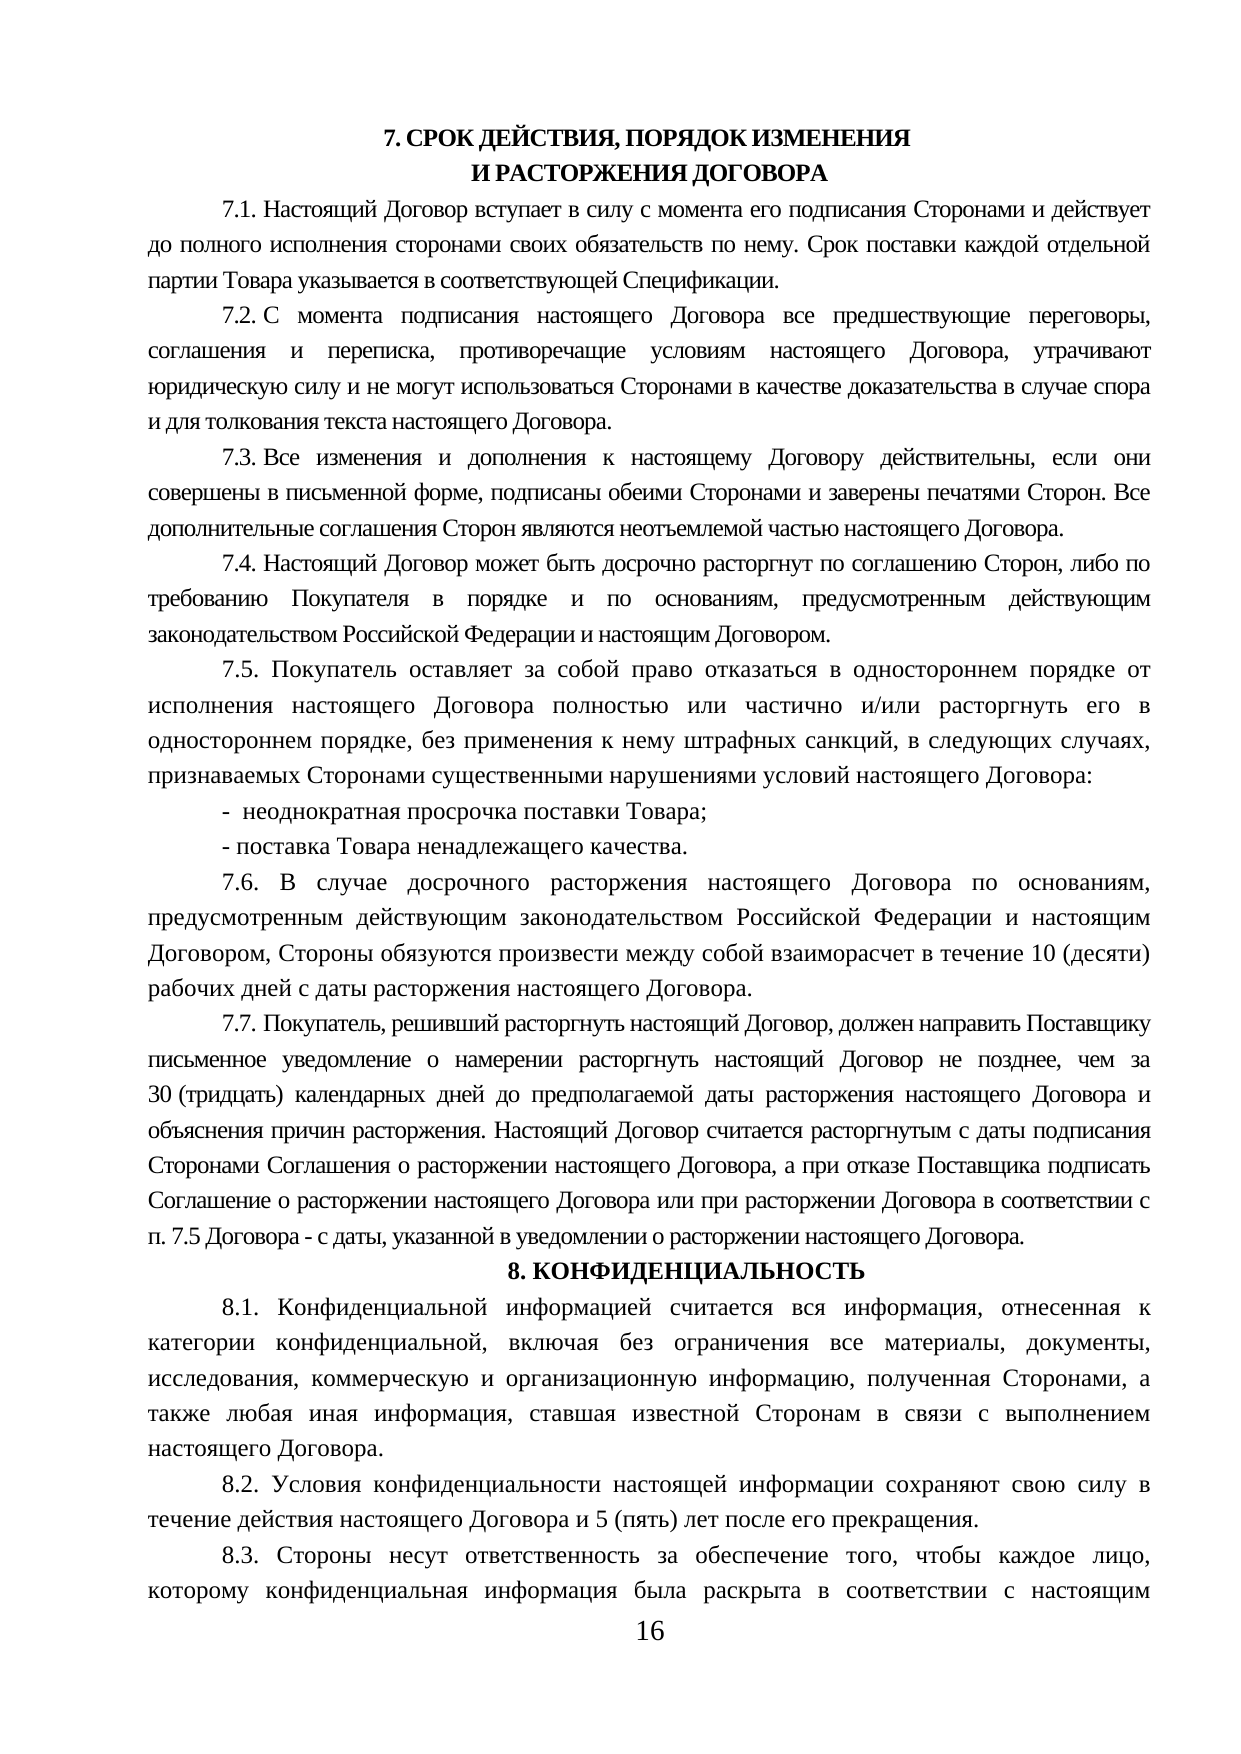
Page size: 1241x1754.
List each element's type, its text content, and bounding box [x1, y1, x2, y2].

text 7. СРОК ДЕЙСТВИЯ, ПОРЯДОК ИЗМЕНЕНИЯ И РАСТОРЖЕНИЯ ДОГОВОРА [148, 118, 1152, 189]
text 7.7. Покупатель, решивший расторгнуть настоящий Договор, должен направить Поставщику письменное уведомление о намерении расторгнуть настоящий Договор не позднее, чем за 30 (тридцать) календарных дней до предполагаемой даты расторжения настоящего Договора и объяснения причин расторжения. Настоящий Договор считается расторгнутым с даты подписания Сторонами Соглашения о расторжении настоящего Договора, а при отказе Поставщика подписать Соглашение о расторжении настоящего Договора или при расторжении Договора в соответствии с п. 7.5 Договора - с даты, указанной в уведомлении о расторжении настоящего Договора. [148, 1003, 1152, 1251]
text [148, 1535, 1152, 1606]
text 7.6. В случае досрочного расторжения настоящего Договора по основаниям, предусмотренным действующим законодательством Российской Федерации и настоящим Договором, Стороны обязуются произвести между собой взаиморасчет в течение 10 (десяти) рабочих дней с даты расторжения настоящего Договора. [148, 862, 1152, 1003]
text - неоднократная просрочка поставки Товара; [148, 791, 1152, 826]
text 7.1. Настоящий Договор вступает в силу с момента его подписания Сторонами и действует до полного исполнения сторонами своих обязательств по нему. Срок поставки каждой отдельной партии Товара указывается в соответствующей Спецификации. [148, 189, 1152, 295]
text 8.2. Условия конфиденциальности настоящей информации сохраняют свою силу в течение действия настоящего Договора и 5 (пять) лет после его прекращения. [148, 1464, 1152, 1535]
text 8.1. Конфиденциальной информацией считается вся информация, отнесенная к категории конфиденциальной, включая без ограничения все материалы, документы, исследования, коммерческую и организационную информацию, полученная Сторонами, а также любая иная информация, ставшая известной Сторонам в связи с выполнением настоящего Договора. [148, 1287, 1152, 1464]
text - поставка Товара ненадлежащего качества. [148, 826, 1152, 862]
text 7.3. Все изменения и дополнения к настоящему Договору действительны, если они совершены в письменной форме, подписаны обеими Сторонами и заверены печатями Сторон. Все дополнительные соглашения Сторон являются неотъемлемой частью настоящего Договора. [148, 437, 1152, 543]
text 7.2. С момента подписания настоящего Договора все предшествующие переговоры, соглашения и переписка, противоречащие условиям настоящего Договора, утрачивают юридическую силу и не могут использоваться Сторонами в качестве доказательства в случае спора и для толкования текста настоящего Договора. [148, 295, 1152, 437]
text 8. КОНФИДЕНЦИАЛЬНОСТЬ [148, 1251, 1152, 1287]
text 7.4. Настоящий Договор может быть досрочно расторгнут по соглашению Сторон, либо по требованию Покупателя в порядке и по основаниям, предусмотренным действующим законодательством Российской Федерации и настоящим Договором. [148, 543, 1152, 649]
text 7.5. Покупатель оставляет за собой право отказаться в одностороннем порядке от исполнения настоящего Договора полностью или частично и/или расторгнуть его в одностороннем порядке, без применения к нему штрафных санкций, в следующих случаях, признаваемых Сторонами существенными нарушениями условий настоящего Договора: [148, 649, 1152, 791]
